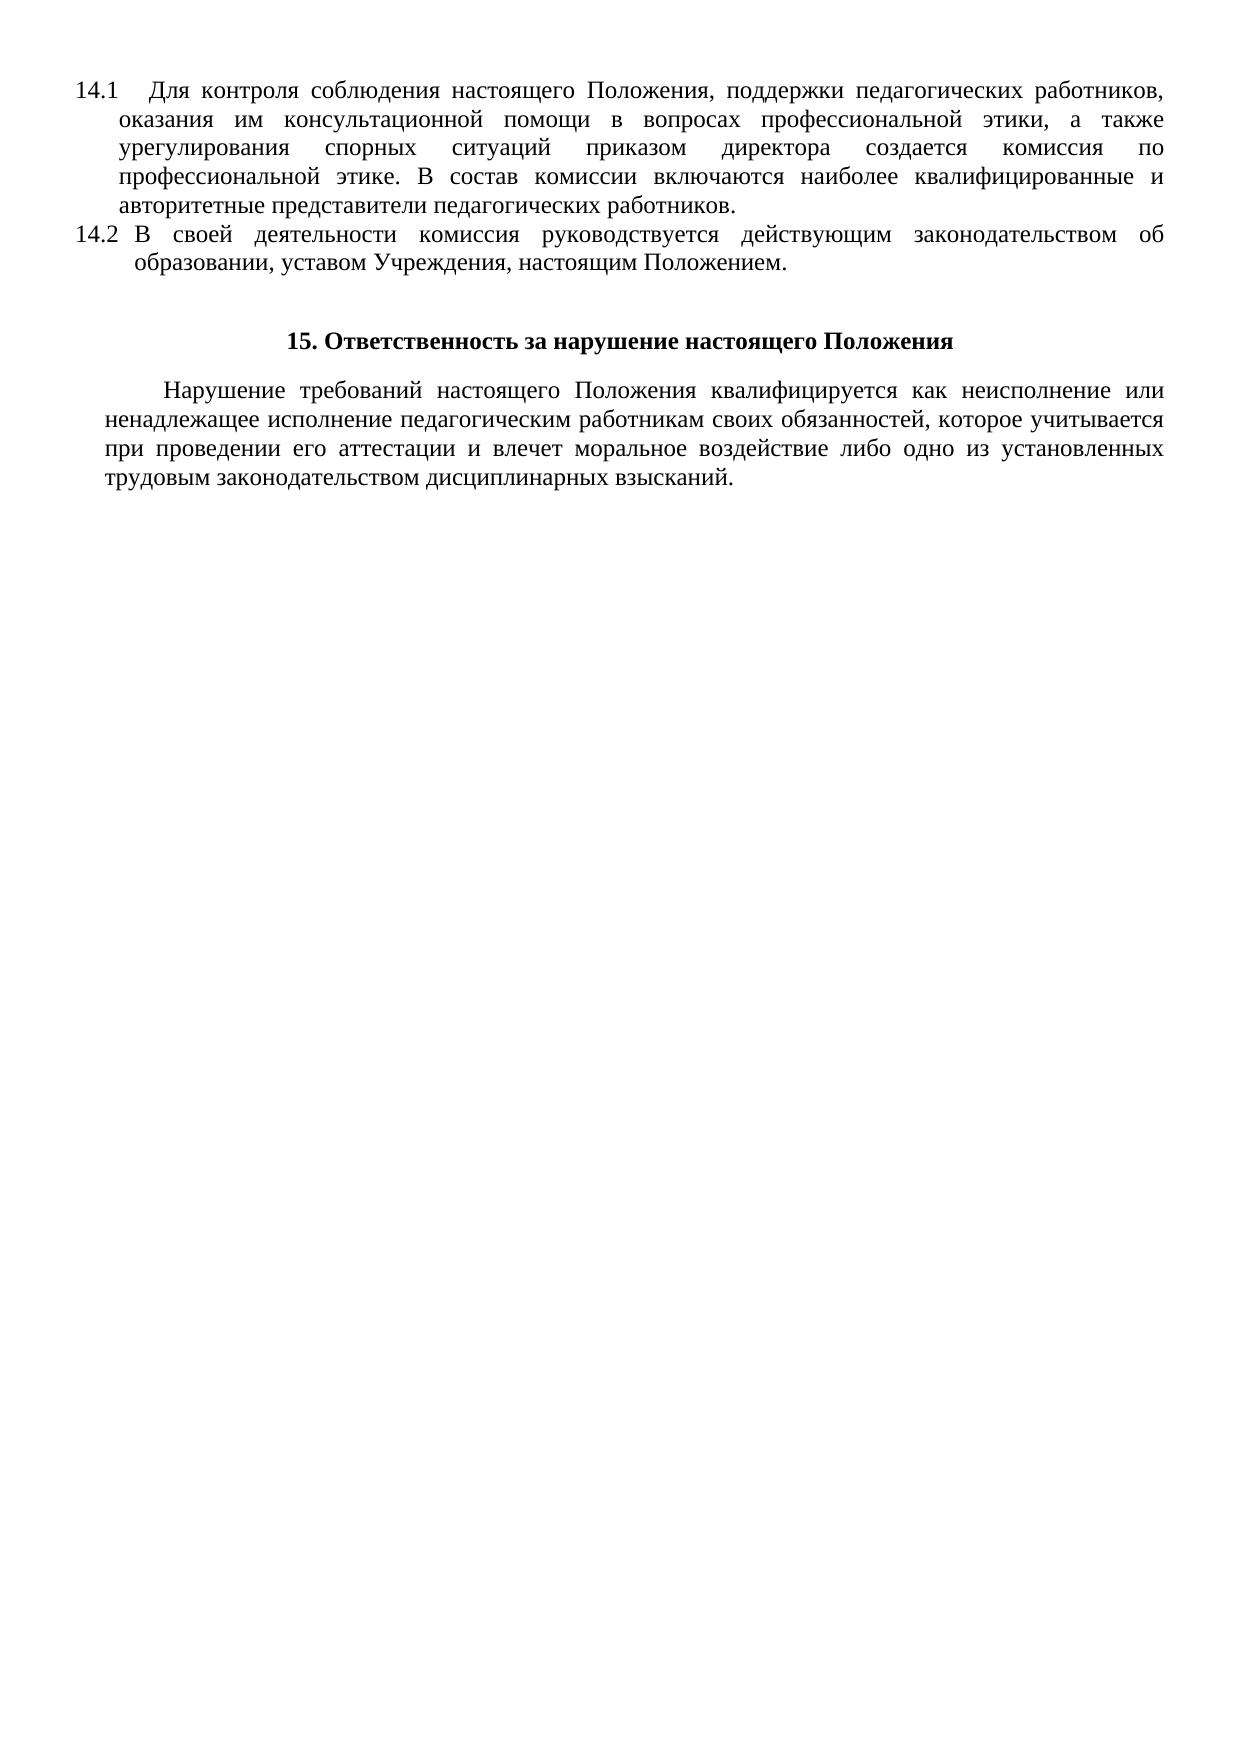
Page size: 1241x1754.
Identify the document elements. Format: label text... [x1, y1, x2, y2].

text 15. Ответственность за нарушение настоящего Положения [75, 326, 1165, 354]
list В своей деятельности комиссия руководствуется действующим законодательством об образовании, уставом Учреждения, настоящим Положением. [75, 219, 1165, 276]
list Нарушение требований настоящего Положения квалифицируется как неисполнение или ненадлежащее исполнение педагогическим работникам своих обязанностей, которое учитывается при проведении его аттестации и влечет моральное воздействие либо одно из установленных трудовым законодательством дисциплинарных взысканий. [104, 375, 1165, 490]
list Для контроля соблюдения настоящего Положения, поддержки педагогических работников, оказания им консультационной помощи в вопросах профессиональной этики, а также урегулирования спорных ситуаций приказом директора создается комиссия по профессиональной этике. В состав комиссии включаются наиболее квалифицированные и авторитетные представители педагогических работников. [75, 75, 1165, 219]
